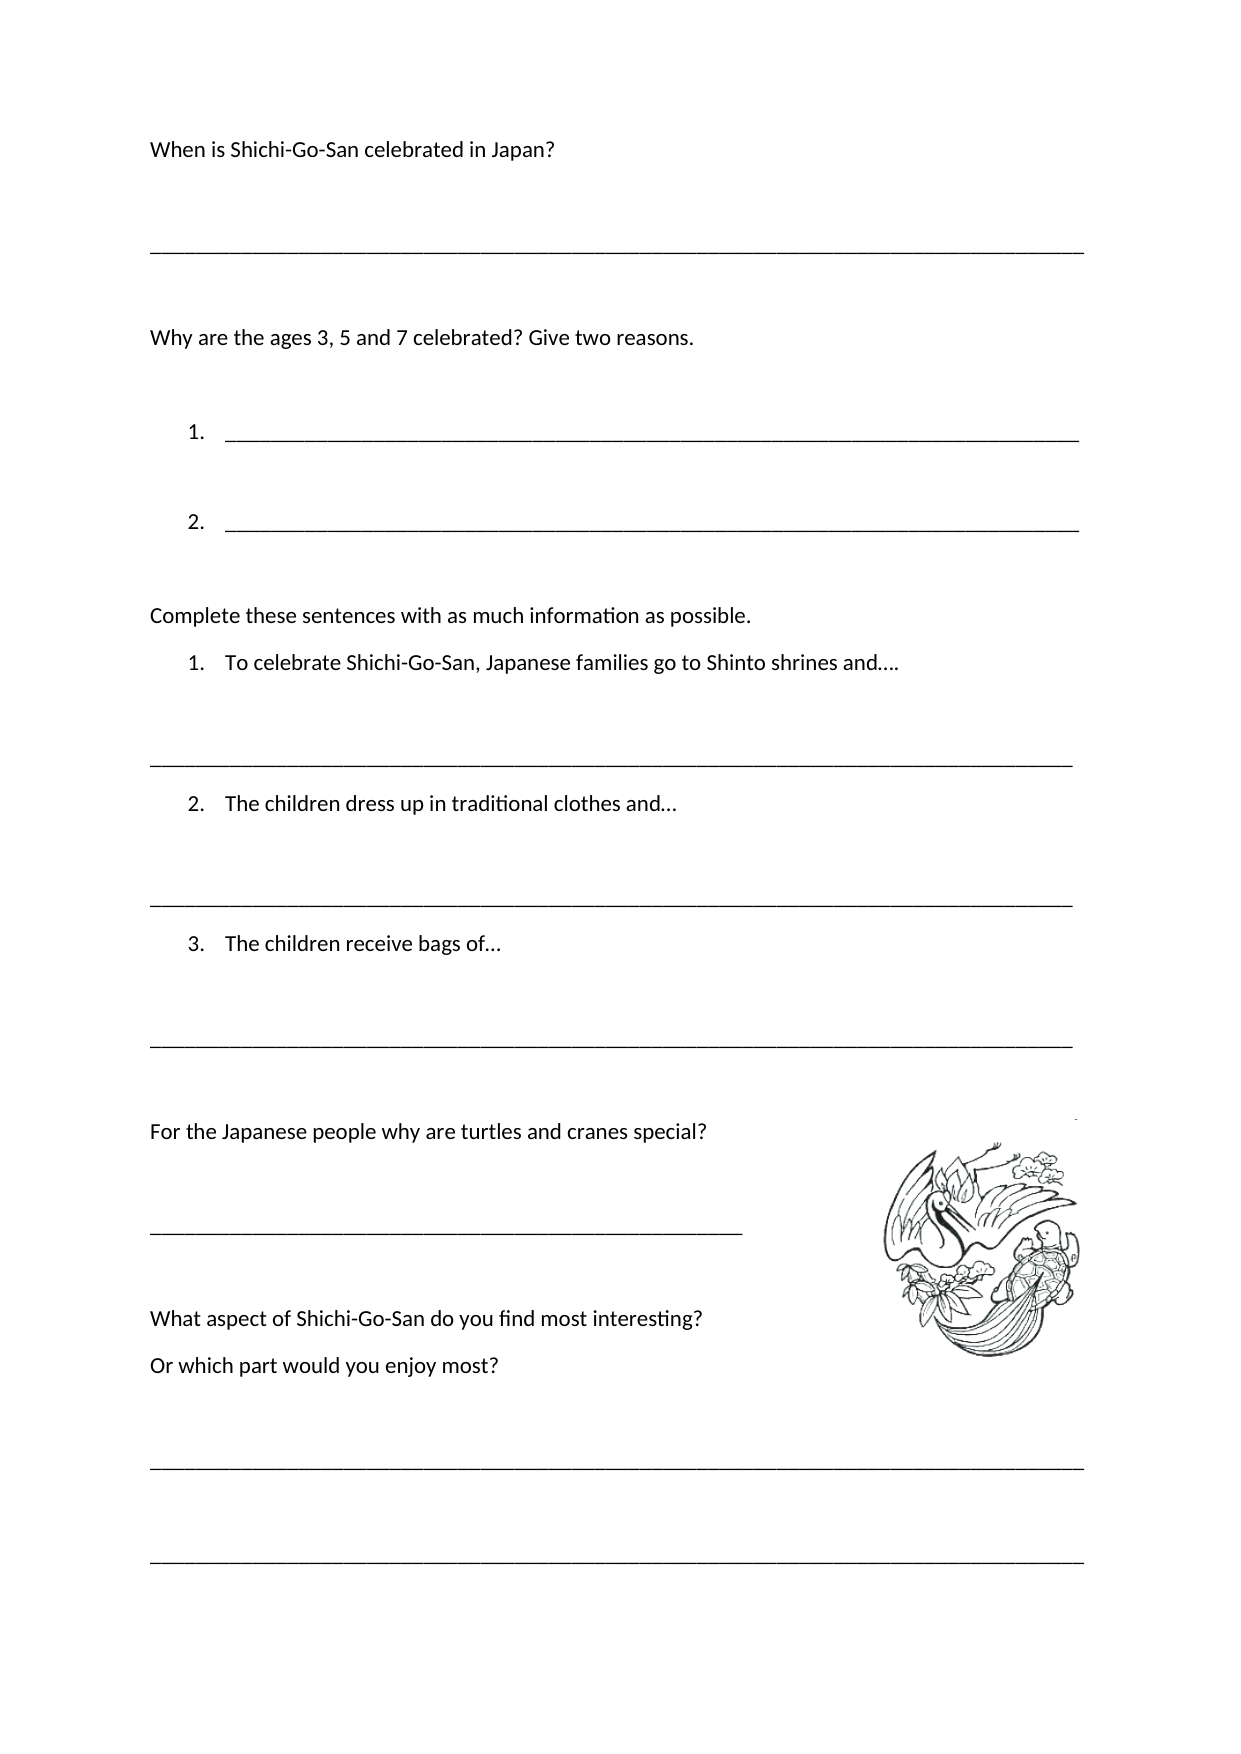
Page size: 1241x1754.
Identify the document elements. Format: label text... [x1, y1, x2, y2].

text When is Shichi-Go-San celebrated in Japan? [150, 136, 1090, 163]
text _________________________________________________________________________________ [150, 1023, 1090, 1051]
text _________________________________________________________________________________ [150, 882, 1090, 910]
text __________________________________________________________________________________ [150, 1539, 1090, 1567]
list To celebrate Shichi-Go-San, Japanese families go to Shinto shrines and…. [187, 648, 1090, 676]
picture [865, 1119, 1102, 1371]
list The children receive bags of… [187, 929, 1090, 957]
list ___________________________________________________________________________ [187, 417, 1090, 445]
text What aspect of Shichi-Go-San do you find most interesting? [150, 1304, 865, 1332]
text For the Japanese people why are turtles and cranes special? [150, 1117, 1090, 1145]
list The children dress up in traditional clothes and… [187, 789, 1090, 817]
text Why are the ages 3, 5 and 7 celebrated? Give two reasons. [150, 323, 1090, 351]
text ____________________________________________________ [150, 1211, 865, 1238]
text __________________________________________________________________________________ [150, 1445, 1090, 1473]
text Or which part would you enjoy most? [150, 1351, 1090, 1379]
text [150, 229, 1090, 257]
text _________________________________________________________________________________ [150, 742, 1090, 770]
list ___________________________________________________________________________ [187, 507, 1090, 535]
text Complete these sentences with as much information as possible. [150, 601, 1090, 629]
